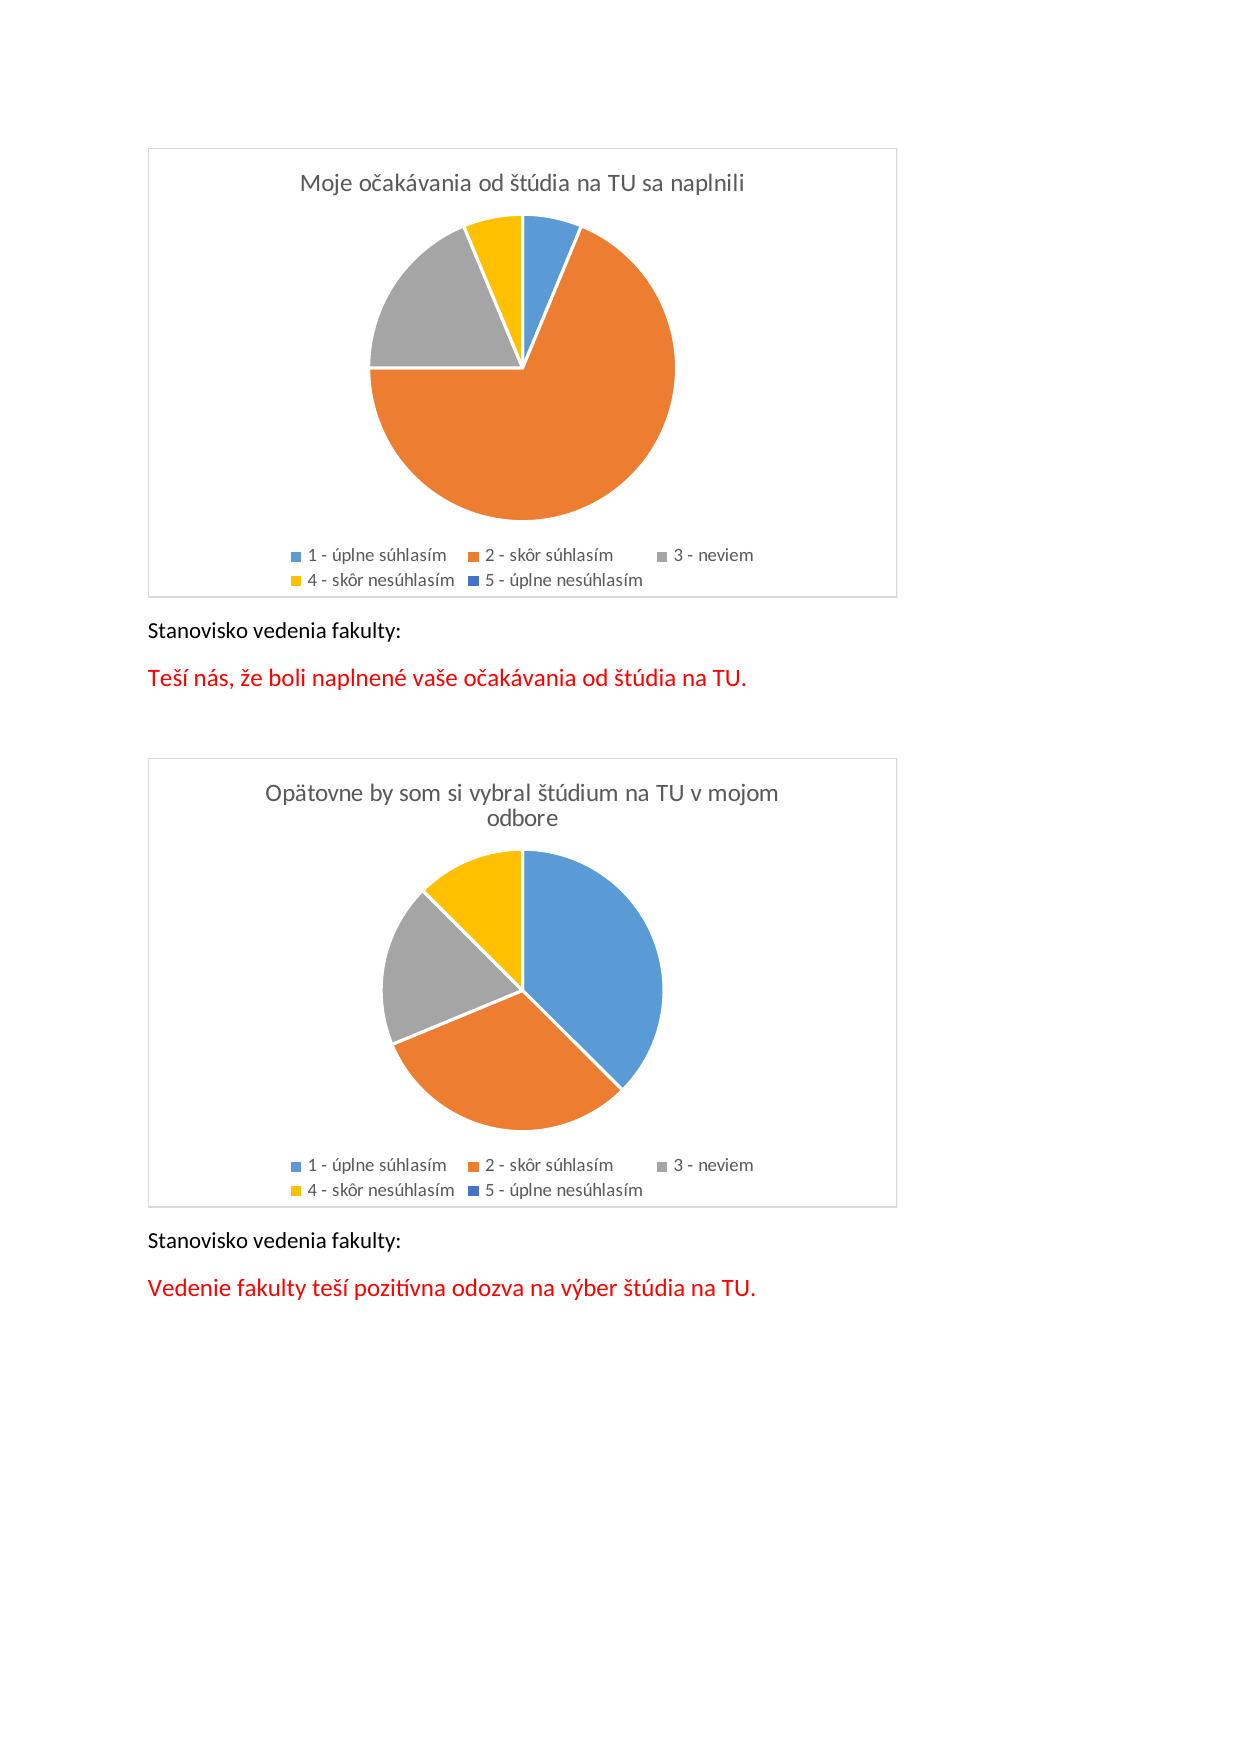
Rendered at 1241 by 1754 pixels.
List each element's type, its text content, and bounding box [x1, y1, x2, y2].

text Vedenie fakulty teší pozitívna odozva na výber štúdia na TU. [148, 1272, 1093, 1303]
text Stanovisko vedenia fakulty: [148, 1226, 1093, 1254]
text Teší nás, že boli naplnené vaše očakávania od štúdia na TU. [148, 662, 1093, 693]
text Stanovisko vedenia fakulty: [148, 616, 1093, 644]
